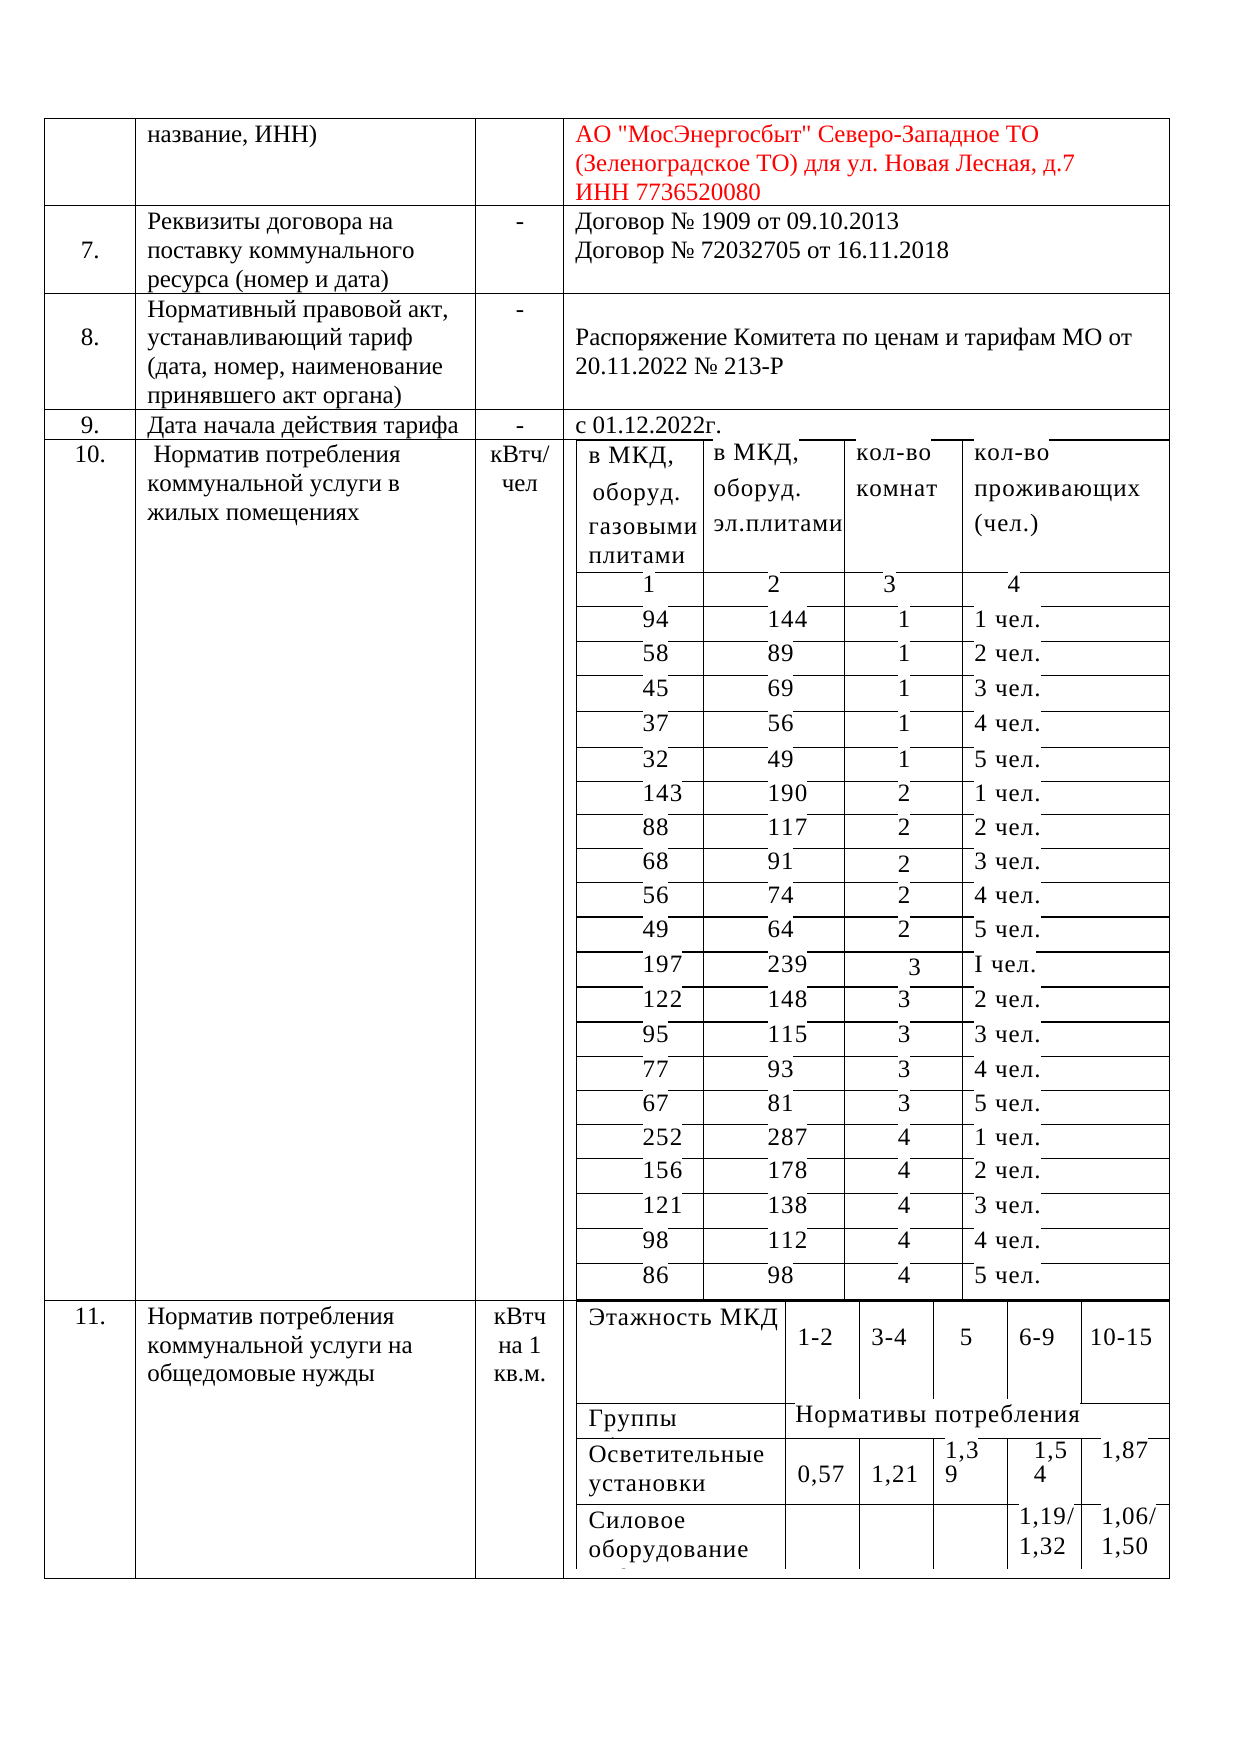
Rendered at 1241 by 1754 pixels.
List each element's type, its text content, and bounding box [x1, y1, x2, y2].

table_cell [136, 119, 475, 205]
table_cell Дата начала действия тарифа [136, 410, 475, 438]
table_cell - [476, 294, 563, 409]
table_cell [136, 1301, 475, 1578]
table_cell - [476, 119, 563, 205]
table_cell Договор № 1909 от 09.10.2013 Договор № 72032705 от 16.11.2018 [564, 206, 1169, 293]
table_cell кВтч на 1 кв.м. [476, 1301, 563, 1578]
table_cell Нормативный правовой акт, устанавливающий тариф (дата, номер, наименование принявшего акт органа) [136, 294, 475, 409]
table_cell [564, 119, 1169, 205]
table_cell с 01.12.2022г. [564, 410, 1169, 438]
table_cell [564, 1301, 1169, 1578]
table_cell 7. [45, 206, 135, 293]
table_cell 11. [45, 1301, 135, 1578]
table_cell 6. [45, 119, 135, 205]
table_cell 10. [45, 440, 135, 1300]
table_cell Распоряжение Комитета по ценам и тарифам МО от 20.11.2022 № 213-Р [564, 294, 1169, 409]
table_cell - [476, 410, 563, 438]
table_cell 9. [45, 410, 135, 438]
table_cell кВтч/чел [476, 440, 563, 1300]
table_cell Реквизиты договора на поставку коммунального ресурса (номер и дата) [136, 206, 475, 293]
table_cell Норматив потребления коммунальной услуги в жилых помещениях [136, 440, 475, 1300]
table_cell 8. [45, 294, 135, 409]
table_cell - [476, 206, 563, 293]
table_cell [564, 440, 576, 1300]
